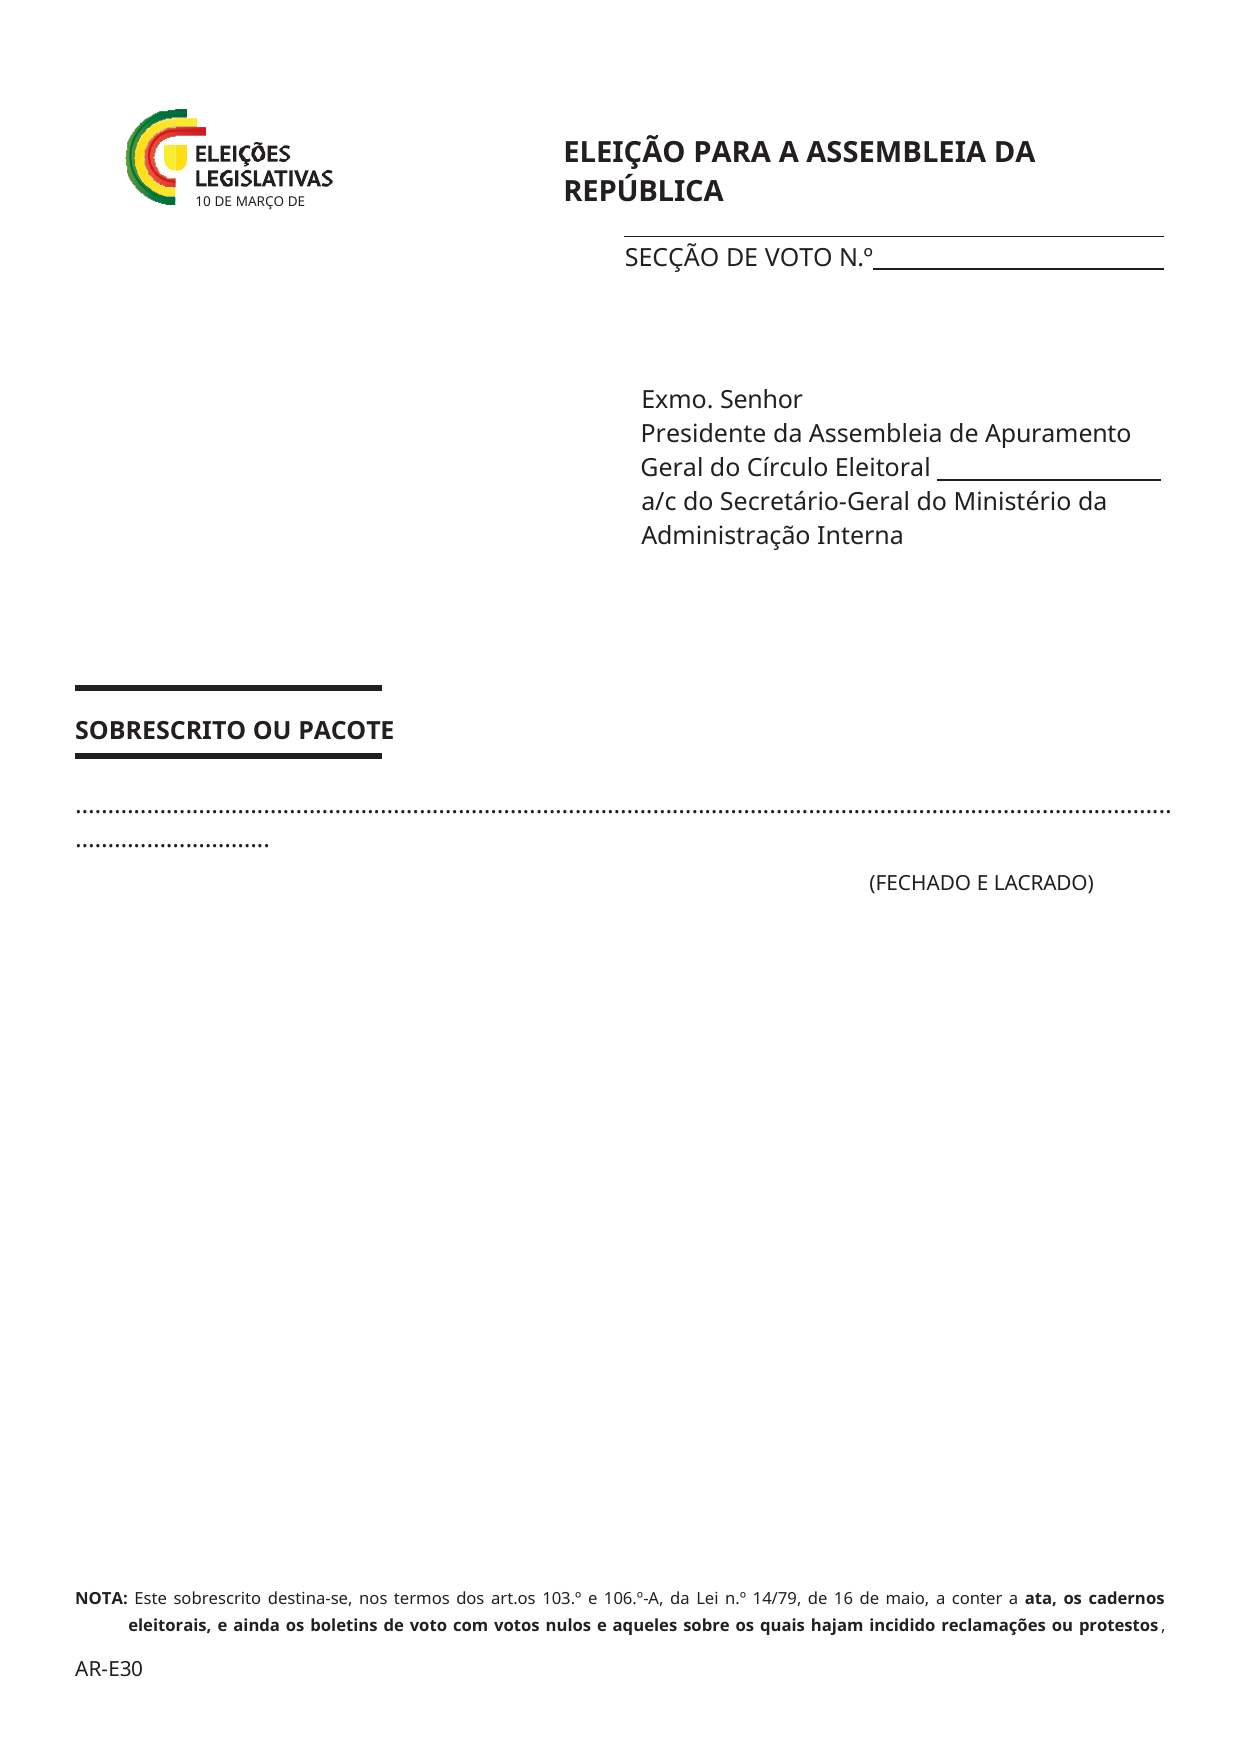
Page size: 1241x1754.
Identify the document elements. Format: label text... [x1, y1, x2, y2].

text ....................................................................................................................................................................................................... [75, 787, 1178, 855]
text Geral do Círculo Eleitoral a/c do Secretário-Geral do Ministério da Administração Interna [640, 450, 1162, 552]
picture [125, 108, 206, 205]
text Presidente da Assembleia de Apuramento [640, 416, 1178, 450]
text (FECHADO E LACRADO) [62, 868, 1094, 897]
subtitle SOBRESCRITO OU PACOTE [75, 713, 1178, 747]
text Exmo. Senhor [641, 382, 1178, 416]
